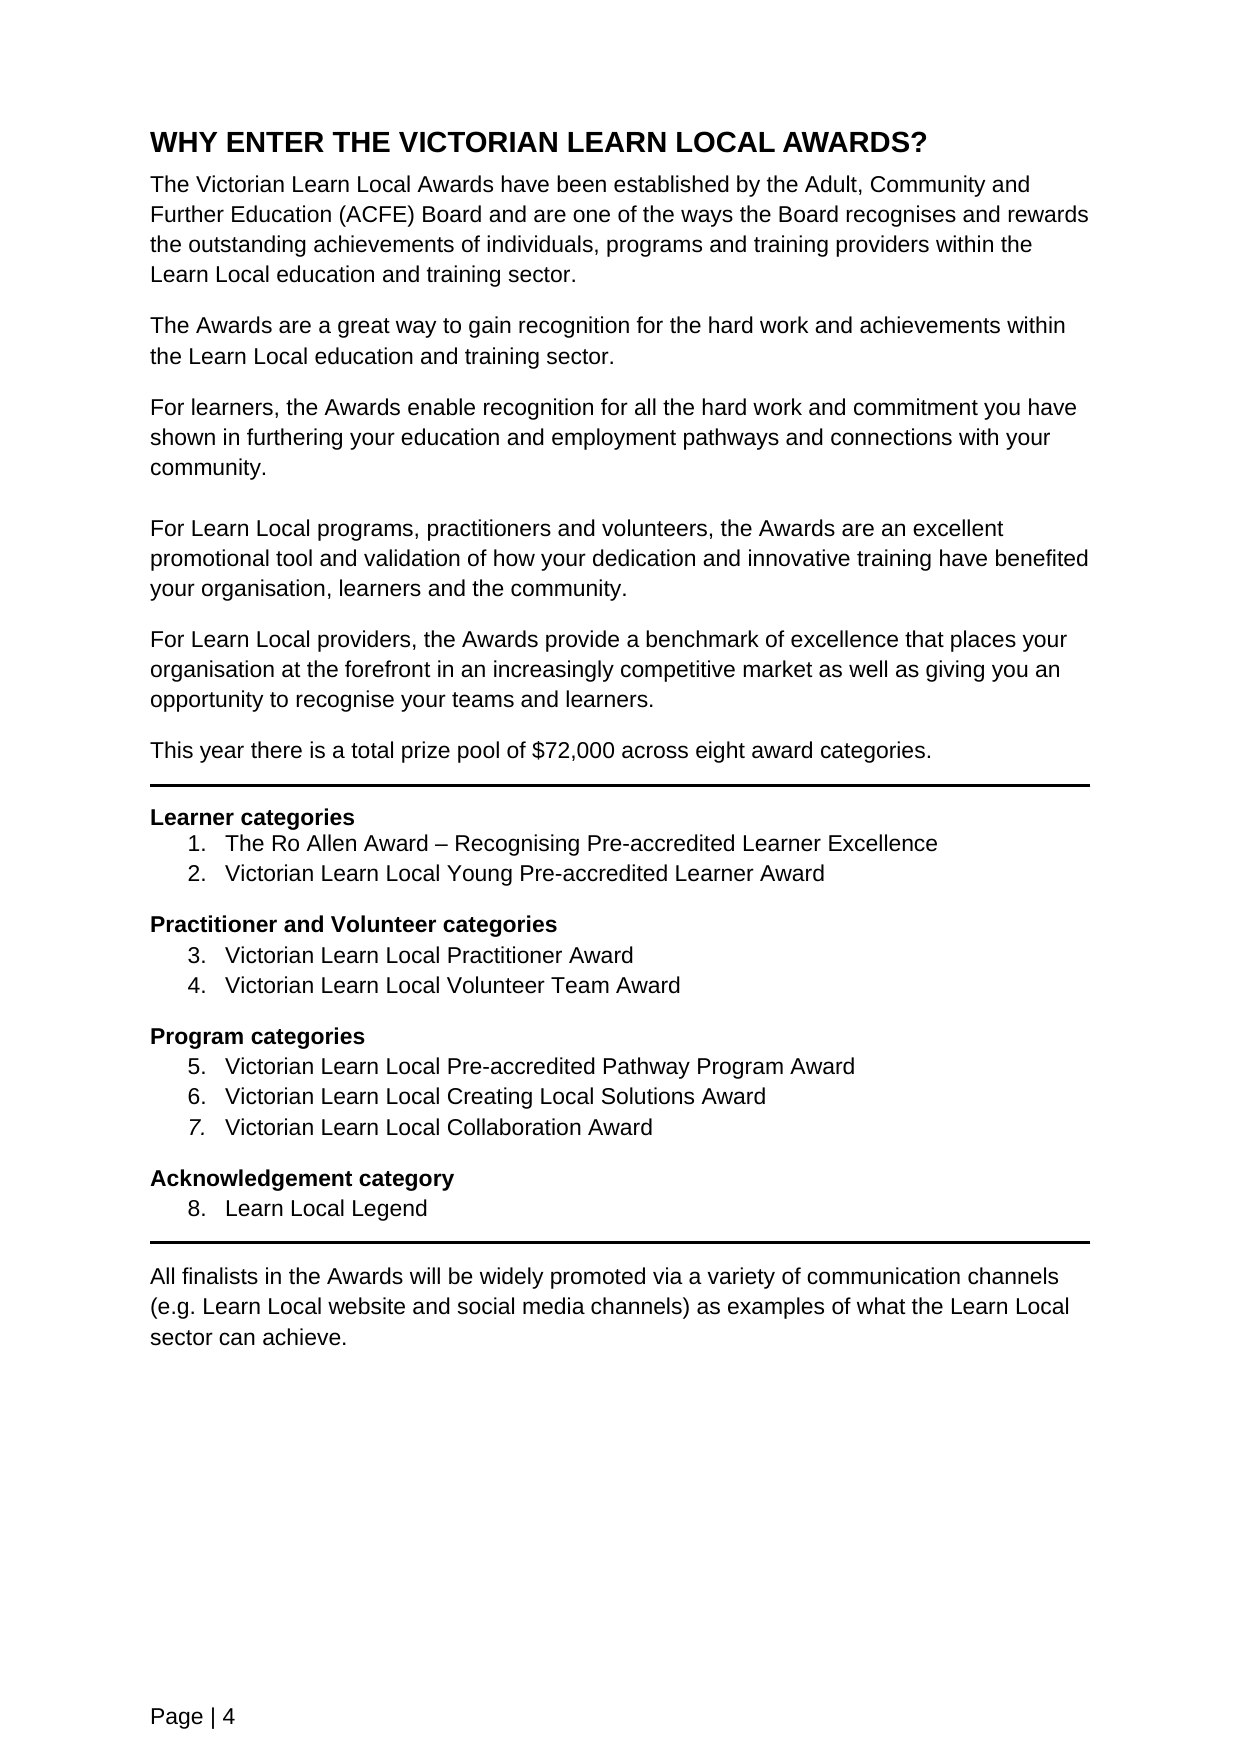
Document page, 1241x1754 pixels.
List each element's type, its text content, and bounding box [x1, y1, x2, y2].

text Learner categories [150, 804, 1090, 830]
text All finalists in the Awards will be widely promoted via a variety of communication channels (e.g. Learn Local website and social media channels) as examples of what the Learn Local sector can achieve. [150, 1263, 1090, 1350]
list Victorian Learn Local Practitioner Award [187, 942, 1090, 968]
text The Awards are a great way to gain recognition for the hard work and achievements within the Learn Local education and training sector. [150, 312, 1090, 369]
text For Learn Local programs, practitioners and volunteers, the Awards are an excellent promotional tool and validation of how your dedication and innovative training have benefited your organisation, learners and the community. [150, 514, 1090, 601]
list Victorian Learn Local Volunteer Team Award [187, 972, 1090, 998]
text Acknowledgement category [150, 1164, 1090, 1191]
list The Ro Allen Award – Recognising Pre-accredited Learner Excellence [187, 830, 1090, 856]
text Practitioner and Volunteer categories [150, 911, 1090, 938]
subtitle Why enter the Victorian Learn Local Awards? [150, 125, 1090, 158]
text This year there is a total prize pool of $72,000 across eight award categories. [150, 737, 1090, 764]
list Victorian Learn Local Pre-accredited Pathway Program Award [187, 1053, 1090, 1079]
text The Victorian Learn Local Awards have been established by the Adult, Community and Further Education (ACFE) Board and are one of the ways the Board recognises and rewards the outstanding achievements of individuals, programs and training providers within the Learn Local education and training sector. [150, 171, 1090, 288]
text For Learn Local providers, the Awards provide a benchmark of excellence that places your organisation at the forefront in an increasingly competitive market as well as giving you an opportunity to recognise your teams and learners. [150, 626, 1090, 713]
list For learners, the Awards enable recognition for all the hard work and commitment you have shown in furthering your education and employment pathways and connections with your community. [150, 394, 1090, 481]
list Victorian Learn Local Young Pre-accredited Learner Award [187, 860, 1090, 887]
list Victorian Learn Local Creating Local Solutions Award [187, 1083, 1090, 1109]
list Victorian Learn Local Collaboration Award [187, 1113, 1090, 1140]
list Learn Local Legend [187, 1195, 1090, 1221]
text Program categories [150, 1023, 1090, 1049]
